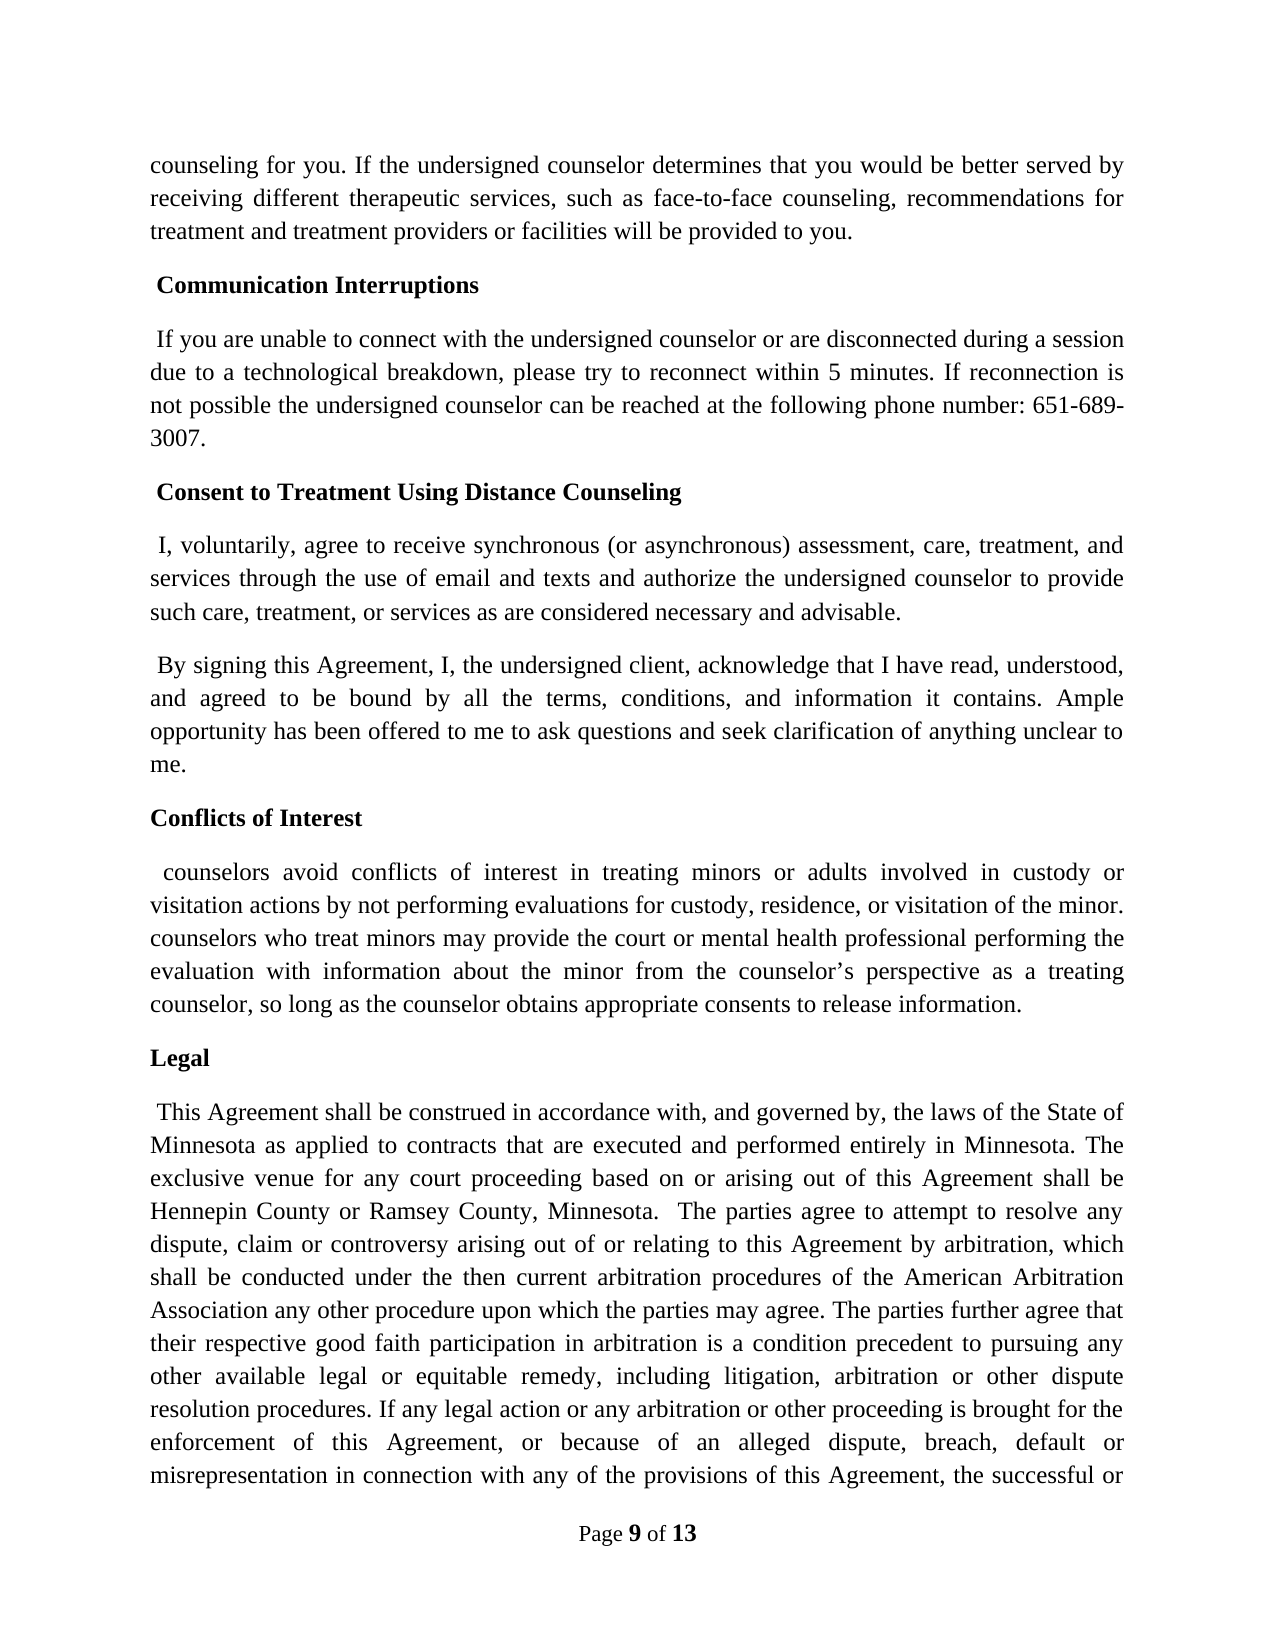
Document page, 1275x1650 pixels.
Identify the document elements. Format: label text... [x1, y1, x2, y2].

text Conflicts of Interest [150, 803, 1125, 832]
text If you are unable to connect with the undersigned counselor or are disconnected during a session due to a technological breakdown, please try to reconnect within 5 minutes. If reconnection is not possible the undersigned counselor can be reached at the following phone number: 651-689-3007. [150, 324, 1125, 452]
text Legal [150, 1043, 1125, 1072]
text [150, 1097, 1125, 1489]
text Consent to Treatment Using Distance Counseling [150, 477, 1125, 505]
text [150, 150, 1125, 245]
text By signing this Agreement, I, the undersigned client, acknowledge that I have read, understood, and agreed to be bound by all the terms, conditions, and information it contains. Ample opportunity has been offered to me to ask questions and seek clarification of anything unclear to me. [150, 650, 1125, 778]
text counselors avoid conflicts of interest in treating minors or adults involved in custody or visitation actions by not performing evaluations for custody, residence, or visitation of the minor. counselors who treat minors may provide the court or mental health professional performing the evaluation with information about the minor from the counselor’s perspective as a treating counselor, so long as the counselor obtains appropriate consents to release information. [150, 985, 1125, 1018]
text counselors avoid conflicts of interest in treating minors or adults involved in custody or visitation actions by not performing evaluations for custody, residence, or visitation of the minor. counselors who treat minors may provide the court or mental health professional performing the evaluation with information about the minor from the counselor’s perspective as a treating counselor, so long as the counselor obtains appropriate consents to release information. [150, 857, 1125, 890]
text I, voluntarily, agree to receive synchronous (or asynchronous) assessment, care, treatment, and services through the use of email and texts and authorize the undersigned counselor to provide such care, treatment, or services as are considered necessary and advisable. [150, 531, 1125, 625]
text Communication Interruptions [150, 270, 1125, 299]
